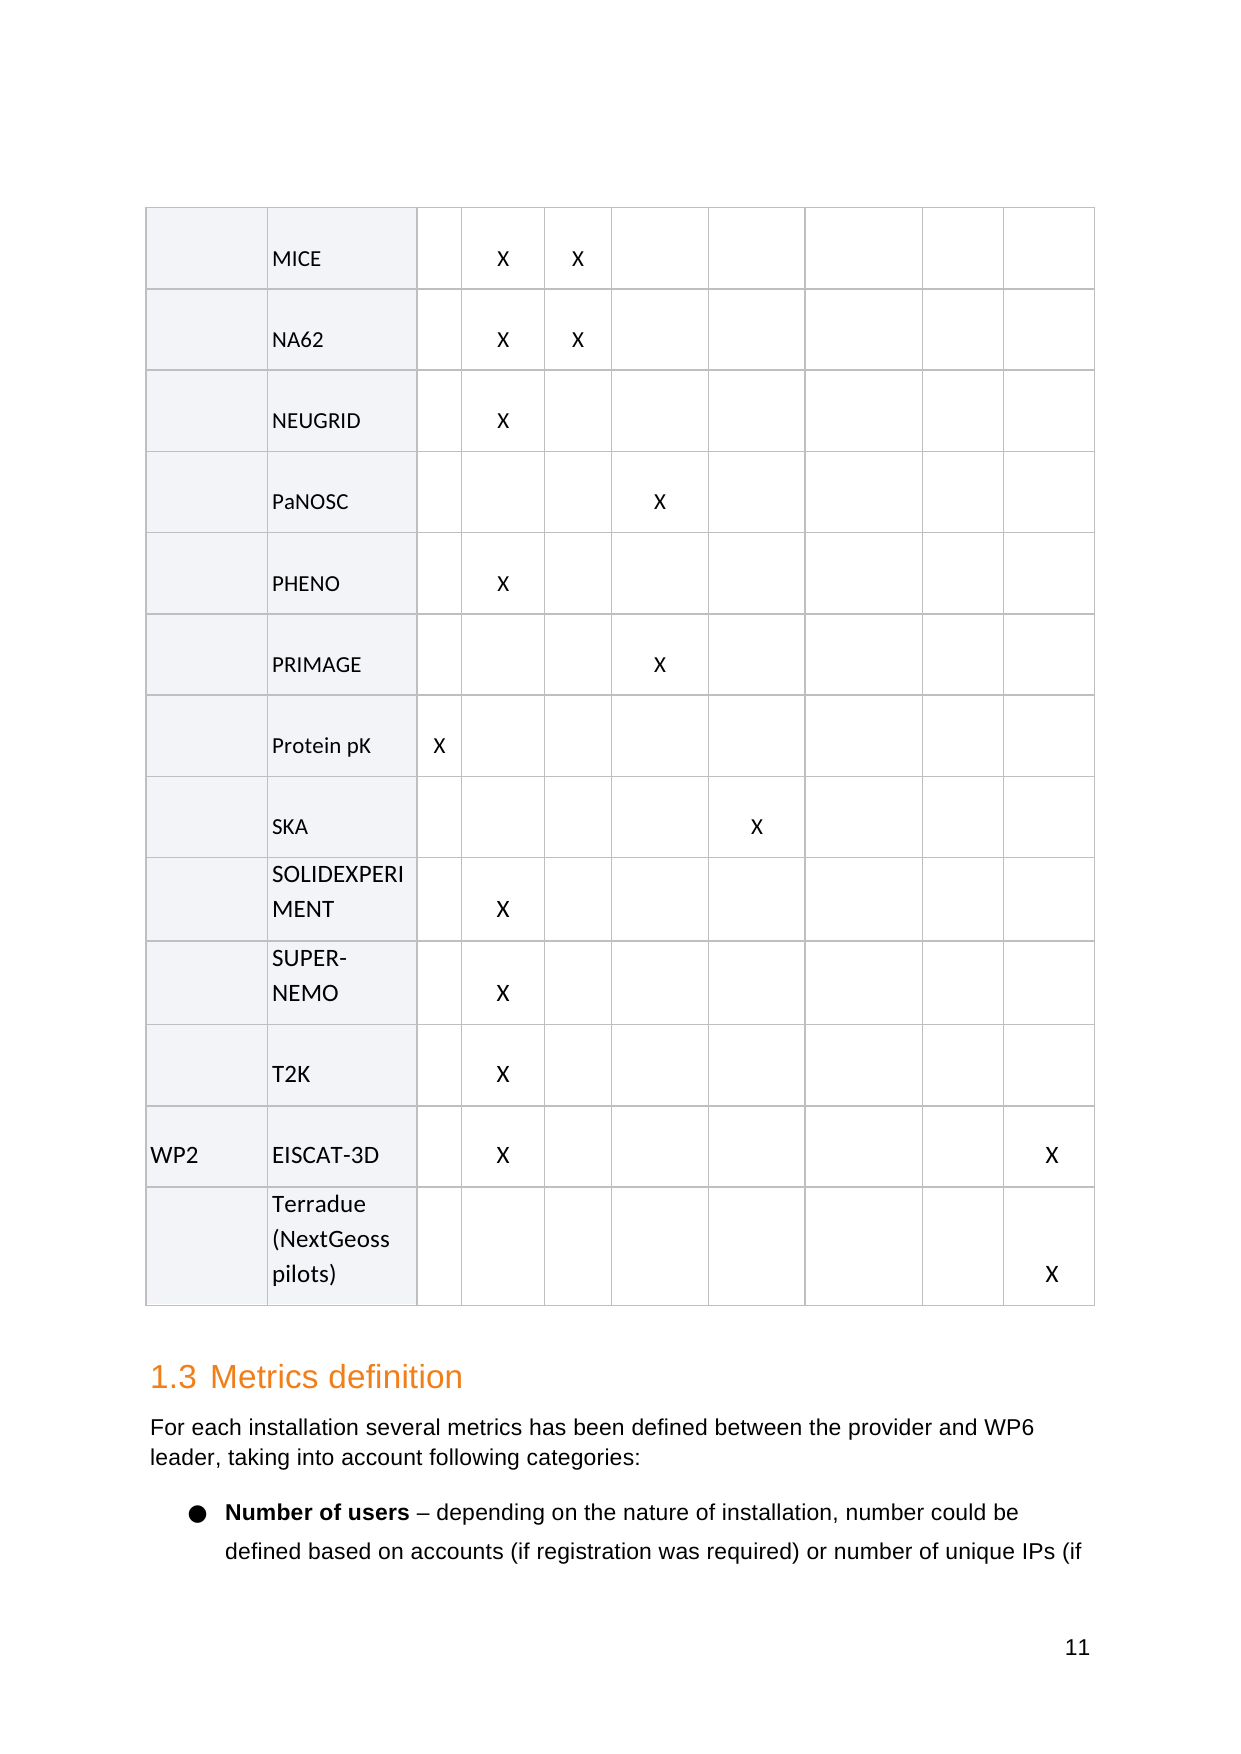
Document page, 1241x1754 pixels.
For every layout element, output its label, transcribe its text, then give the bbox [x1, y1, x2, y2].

table_cell [418, 452, 461, 532]
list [187, 1487, 1090, 1564]
table_cell [147, 777, 267, 857]
table_cell [418, 208, 461, 288]
table_cell [612, 696, 708, 776]
text For each installation several metrics has been defined between the provider and WP6 leader, taking into account following categories: [150, 1414, 1090, 1470]
table_cell [147, 290, 267, 369]
table_cell [418, 371, 461, 451]
table_cell [806, 371, 922, 451]
table_cell [923, 371, 1003, 451]
table_cell [923, 1107, 1003, 1186]
table_cell [545, 371, 611, 451]
table_cell [1004, 858, 1094, 940]
table_cell [709, 533, 804, 613]
table_cell [1004, 696, 1094, 776]
table_cell [612, 1107, 708, 1186]
table_cell [612, 1188, 708, 1304]
table_cell [462, 696, 544, 776]
table_cell SOLIDEXPERIMENT [268, 858, 416, 940]
table_cell [1004, 615, 1094, 694]
table_cell [1004, 208, 1094, 288]
table_cell [709, 290, 804, 369]
table_cell [612, 371, 708, 451]
table_cell [418, 1188, 461, 1304]
table_cell [806, 858, 922, 940]
table_cell [709, 942, 804, 1024]
table_cell WP2 [147, 1107, 267, 1186]
table_cell [147, 696, 267, 776]
table_cell [545, 696, 611, 776]
table_cell [923, 858, 1003, 940]
table_cell [709, 1188, 804, 1304]
table_cell [923, 1188, 1003, 1304]
table_cell [806, 777, 922, 857]
table_cell [923, 290, 1003, 369]
table_cell [806, 452, 922, 532]
table_cell [1004, 290, 1094, 369]
table_cell [1004, 371, 1094, 451]
table_cell [806, 696, 922, 776]
table_cell [147, 452, 267, 532]
table_cell [709, 615, 804, 694]
table_cell X [462, 1025, 544, 1105]
table_cell [1004, 452, 1094, 532]
table_cell [806, 1025, 922, 1105]
table_cell [462, 615, 544, 694]
table_cell PRIMAGE [268, 615, 416, 694]
table_cell [418, 777, 461, 857]
table_cell [923, 208, 1003, 288]
table_cell [612, 858, 708, 940]
table_cell [709, 452, 804, 532]
table_cell [545, 1025, 611, 1105]
table_cell [147, 208, 267, 288]
table_cell [147, 371, 267, 451]
table_cell [545, 1107, 611, 1186]
table_cell [418, 858, 461, 940]
table_cell SKA [268, 777, 416, 857]
table_cell PaNOSC [268, 452, 416, 532]
table_cell X [462, 533, 544, 613]
table_cell [418, 1107, 461, 1186]
table_cell Protein pK [268, 696, 416, 776]
table_cell [418, 1025, 461, 1105]
table_cell [1004, 1025, 1094, 1105]
table_cell X [462, 858, 544, 940]
table_cell SUPER- NEMO [268, 942, 416, 1024]
table_cell [923, 615, 1003, 694]
table_cell [418, 615, 461, 694]
table_cell X [462, 942, 544, 1024]
table_cell [709, 696, 804, 776]
table_cell [545, 942, 611, 1024]
table_cell [612, 942, 708, 1024]
table_cell [806, 208, 922, 288]
table_cell NA62 [268, 290, 416, 369]
table_cell X [462, 208, 544, 288]
table_cell [462, 777, 544, 857]
table_cell [612, 208, 708, 288]
table_cell [806, 942, 922, 1024]
table_cell [709, 858, 804, 940]
table_cell X [462, 371, 544, 451]
table_cell [612, 290, 708, 369]
table_cell X [462, 290, 544, 369]
table_cell [418, 290, 461, 369]
table_cell [1004, 942, 1094, 1024]
table_cell [462, 452, 544, 532]
table_cell [612, 777, 708, 857]
table_cell [147, 858, 267, 940]
table_cell [806, 615, 922, 694]
table_cell [545, 777, 611, 857]
table_cell X [545, 290, 611, 369]
table_cell X [1004, 1188, 1094, 1304]
table_cell X [462, 1107, 544, 1186]
table_cell PHENO [268, 533, 416, 613]
table_cell [545, 1188, 611, 1304]
table_cell [923, 942, 1003, 1024]
table_cell [612, 533, 708, 613]
table_cell X [709, 777, 804, 857]
table_cell [418, 942, 461, 1024]
table_cell [1004, 533, 1094, 613]
table_cell [806, 1107, 922, 1186]
table_cell X [612, 615, 708, 694]
table_cell [806, 533, 922, 613]
table_cell [147, 615, 267, 694]
table_cell [923, 696, 1003, 776]
table_cell [1004, 777, 1094, 857]
table_cell [923, 533, 1003, 613]
table_cell [806, 1188, 922, 1304]
table_cell [709, 1025, 804, 1105]
table_cell [709, 371, 804, 451]
table_cell [709, 208, 804, 288]
table_cell [147, 533, 267, 613]
table_cell T2K [268, 1025, 416, 1105]
table_cell EISCAT-3D [268, 1107, 416, 1186]
table_cell Terradue (NextGeoss pilots) [268, 1188, 416, 1304]
table_cell [923, 1025, 1003, 1105]
table_cell [612, 1025, 708, 1105]
subtitle Metrics definition [150, 1357, 1090, 1396]
table_cell X [418, 696, 461, 776]
table_cell [462, 1188, 544, 1304]
table_cell [923, 452, 1003, 532]
table_cell [418, 533, 461, 613]
table_cell X [545, 208, 611, 288]
table_cell [545, 858, 611, 940]
table_cell [923, 777, 1003, 857]
table_cell X [612, 452, 708, 532]
table_cell [147, 1188, 267, 1304]
table_cell X [1004, 1107, 1094, 1186]
table_cell MICE [268, 208, 416, 288]
table_cell [147, 942, 267, 1024]
table_cell [545, 452, 611, 532]
table_cell [806, 290, 922, 369]
table_cell NEUGRID [268, 371, 416, 451]
table_cell [147, 1025, 267, 1105]
table_cell [545, 615, 611, 694]
table_cell [545, 533, 611, 613]
table_cell [709, 1107, 804, 1186]
